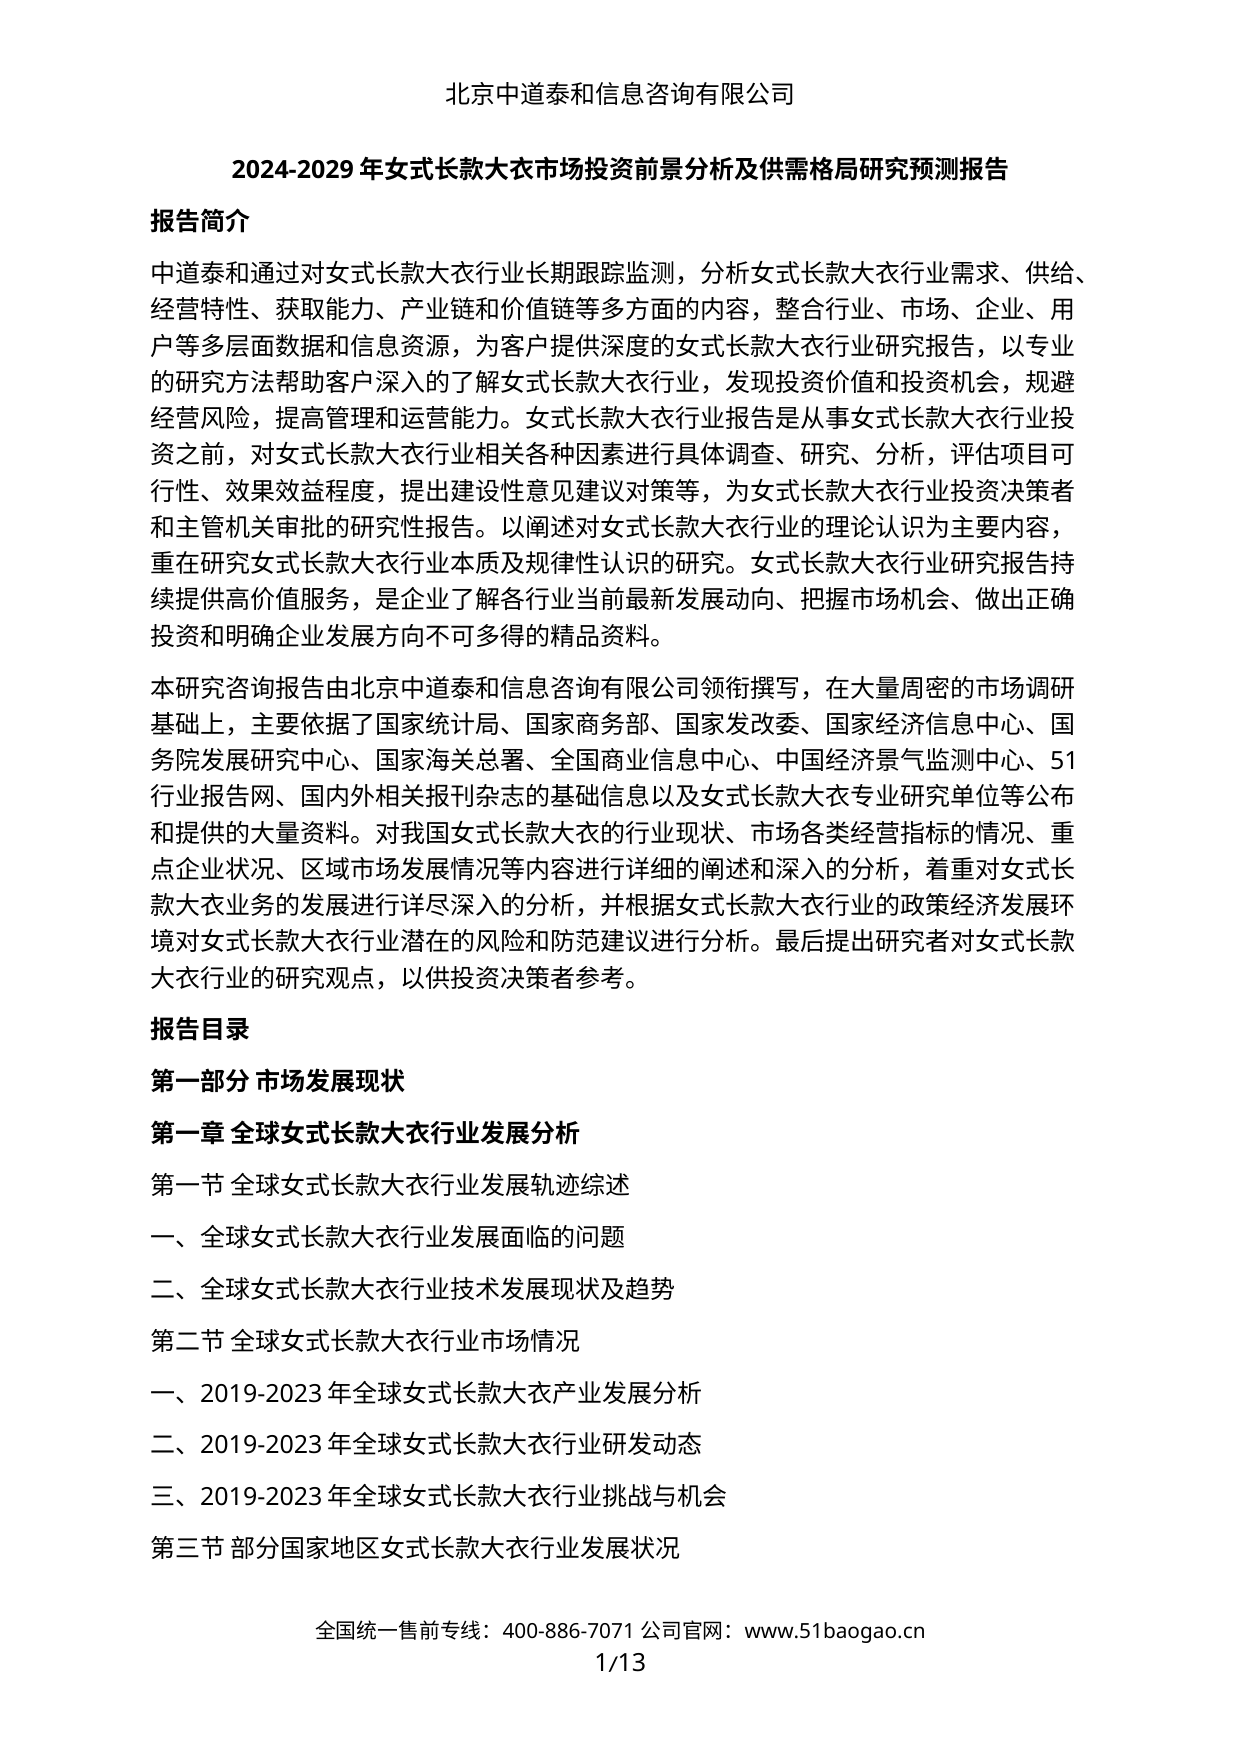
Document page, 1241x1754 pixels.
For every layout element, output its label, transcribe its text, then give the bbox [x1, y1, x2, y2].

text 二、全球女式长款大衣行业技术发展现状及趋势 [150, 1269, 1090, 1306]
text 本研究咨询报告由北京中道泰和信息咨询有限公司领衔撰写，在大量周密的市场调研基础上，主要依据了国家统计局、国家商务部、国家发改委、国家经济信息中心、国务院发展研究中心、国家海关总署、全国商业信息中心、中国经济景气监测中心、51行业报告网、国内外相关报刊杂志的基础信息以及女式长款大衣专业研究单位等公布和提供的大量资料。对我国女式长款大衣的行业现状、市场各类经营指标的情况、重点企业状况、区域市场发展情况等内容进行详细的阐述和深入的分析，着重对女式长款大衣业务的发展进行详尽深入的分析，并根据女式长款大衣行业的政策经济发展环境对女式长款大衣行业潜在的风险和防范建议进行分析。最后提出研究者对女式长款大衣行业的研究观点，以供投资决策者参考。 [150, 668, 1090, 994]
text 第一部分 市场发展现状 [150, 1062, 1090, 1098]
text 中道泰和通过对女式长款大衣行业长期跟踪监测，分析女式长款大衣行业需求、供给、经营特性、获取能力、产业链和价值链等多方面的内容，整合行业、市场、企业、用户等多层面数据和信息资源，为客户提供深度的女式长款大衣行业研究报告，以专业的研究方法帮助客户深入的了解女式长款大衣行业，发现投资价值和投资机会，规避经营风险，提高管理和运营能力。女式长款大衣行业报告是从事女式长款大衣行业投资之前，对女式长款大衣行业相关各种因素进行具体调查、研究、分析，评估项目可行性、效果效益程度，提出建设性意见建议对策等，为女式长款大衣行业投资决策者和主管机关审批的研究性报告。以阐述对女式长款大衣行业的理论认识为主要内容，重在研究女式长款大衣行业本质及规律性认识的研究。女式长款大衣行业研究报告持续提供高价值服务，是企业了解各行业当前最新发展动向、把握市场机会、做出正确投资和明确企业发展方向不可多得的精品资料。 [150, 254, 1090, 652]
text 2024-2029年女式长款大衣市场投资前景分析及供需格局研究预测报告 [150, 150, 1090, 186]
text 一、2019-2023年全球女式长款大衣产业发展分析 [150, 1373, 1090, 1409]
text 第一节 全球女式长款大衣行业发展轨迹综述 [150, 1166, 1090, 1202]
text 报告简介 [150, 202, 1090, 238]
text 二、2019-2023年全球女式长款大衣行业研发动态 [150, 1425, 1090, 1461]
text 三、2019-2023年全球女式长款大衣行业挑战与机会 [150, 1477, 1090, 1513]
text 一、全球女式长款大衣行业发展面临的问题 [150, 1217, 1090, 1254]
text 报告目录 [150, 1010, 1090, 1046]
text 第一章 全球女式长款大衣行业发展分析 [150, 1114, 1090, 1150]
text 第二节 全球女式长款大衣行业市场情况 [150, 1321, 1090, 1357]
text 第三节 部分国家地区女式长款大衣行业发展状况 [150, 1529, 1090, 1565]
